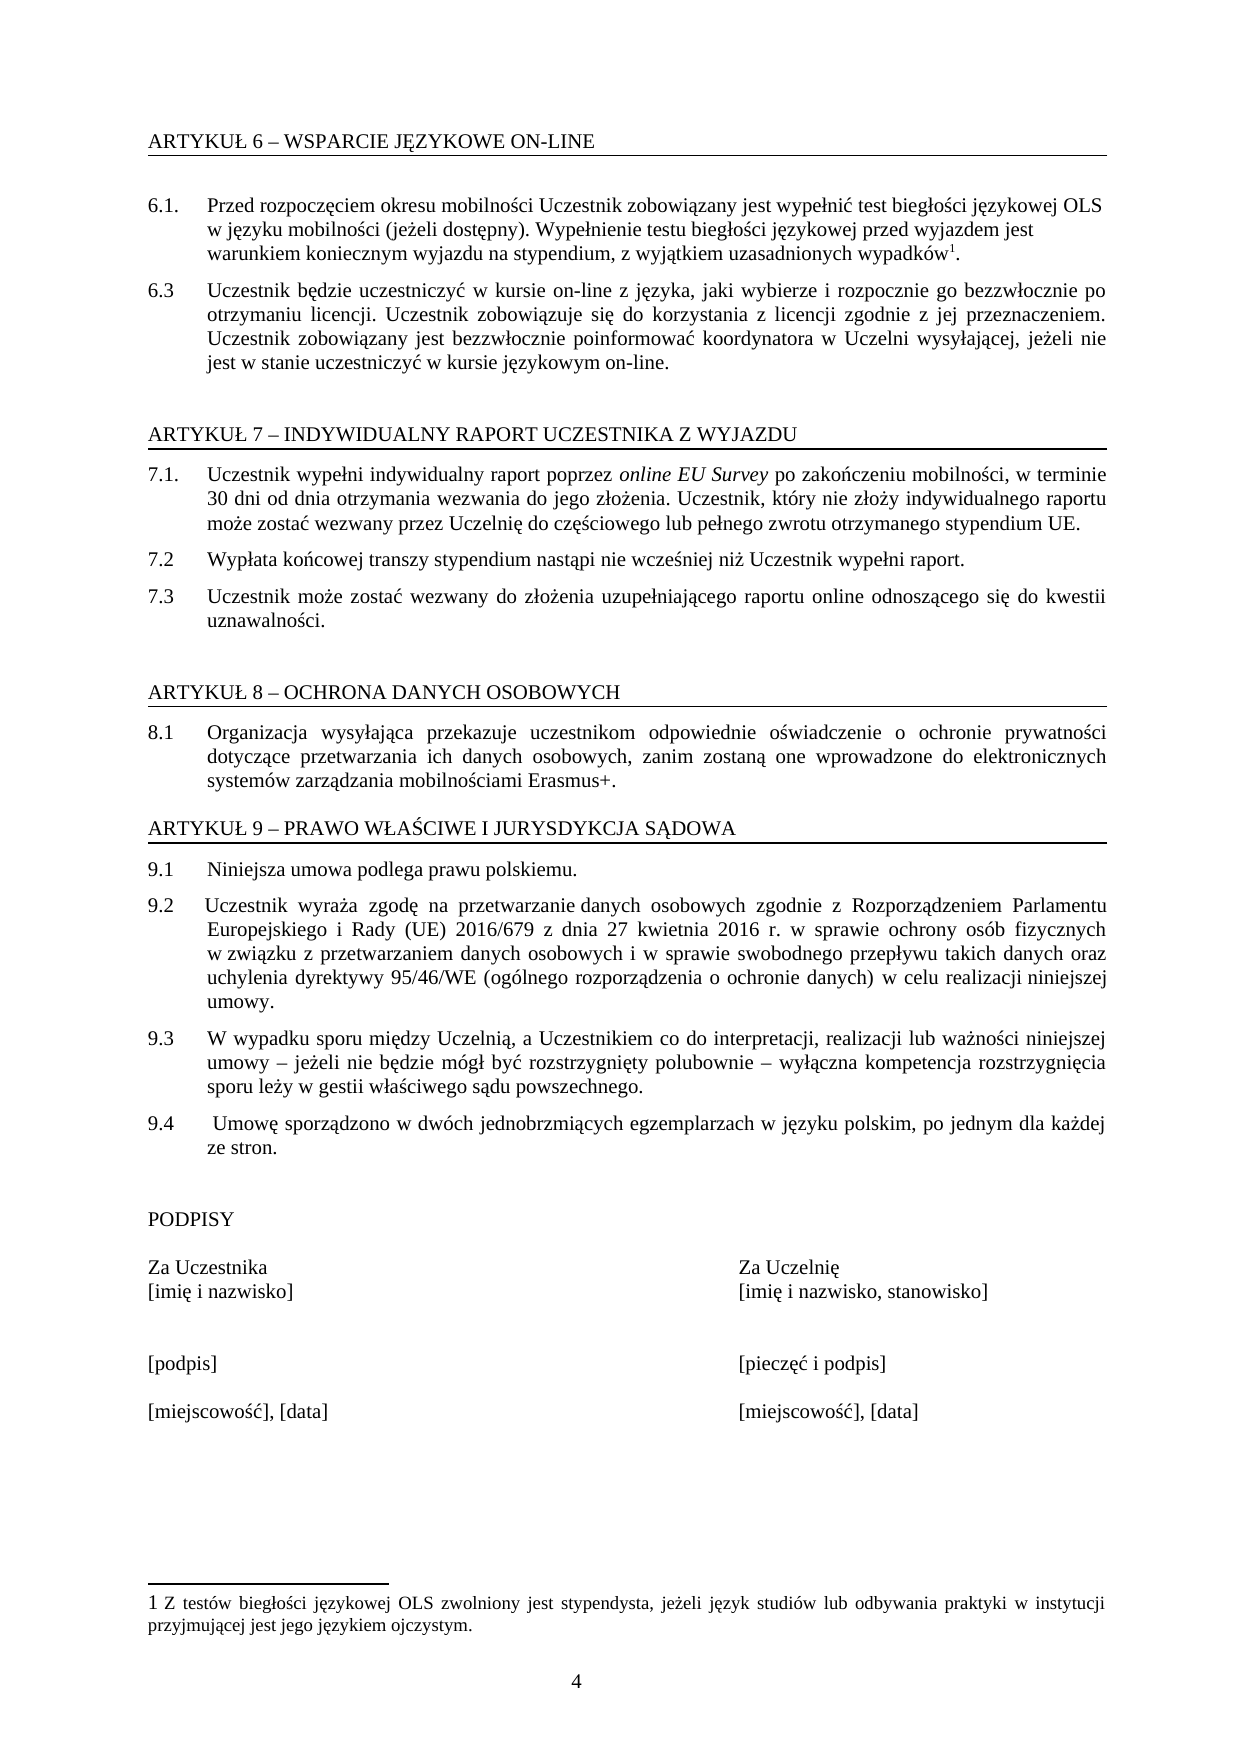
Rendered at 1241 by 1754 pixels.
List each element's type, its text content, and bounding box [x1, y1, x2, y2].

text [imię i nazwisko] [imię i nazwisko, stanowisko] [148, 1279, 1107, 1303]
text ARTYKUŁ 6 – WSPARCIE JĘZYKOWE ON-LINE [148, 129, 1107, 155]
text [miejscowość], [data] [miejscowość], [data] [148, 1399, 1107, 1423]
text [podpis] [pieczęć i podpis] [148, 1351, 1107, 1375]
text ARTYKUŁ 7 – INDYWIDUALNY RAPORT UCZESTNIKA Z WYJAZDU [148, 422, 1107, 448]
text ARTYKUŁ 9 – PRAWO WŁAŚCIWE I JURYSDYKCJA SĄDOWA [148, 816, 1107, 842]
text 9.3 W wypadku sporu między Uczelnią, a Uczestnikiem co do interpretacji, realizacji lub ważności niniejszej umowy – jeżeli nie będzie mógł być rozstrzygnięty polubownie – wyłączna kompetencja rozstrzygnięcia sporu leży w gestii właściwego sądu powszechnego. [148, 1026, 1107, 1098]
text 6.1. Przed rozpoczęciem okresu mobilności Uczestnik zobowiązany jest wypełnić test biegłości językowej OLS w języku mobilności (jeżeli dostępny). Wypełnienie testu biegłości językowej przed wyjazdem jest warunkiem koniecznym wyjazdu na stypendium, z wyjątkiem uzasadnionych wypadków. [148, 193, 1107, 265]
text PODPISY [148, 1207, 1107, 1231]
text 9.2 Uczestnik wyraża zgodę na przetwarzanie danych osobowych zgodnie z Rozporządzeniem Parlamentu Europejskiego i Rady (UE) 2016/679 z dnia 27 kwietnia 2016 r. w sprawie ochrony osób fizycznych w związku z przetwarzaniem danych osobowych i w sprawie swobodnego przepływu takich danych oraz uchylenia dyrektywy 95/46/WE (ogólnego rozporządzenia o ochronie danych) w celu realizacji niniejszej umowy. [274, 975, 1107, 1013]
text 6.3 Uczestnik będzie uczestniczyć w kursie on-line z języka, jaki wybierze i rozpocznie go bezzwłocznie po otrzymaniu licencji. Uczestnik zobowiązuje się do korzystania z licencji zgodnie z jej przeznaczeniem. Uczestnik zobowiązany jest bezzwłocznie poinformować koordynatora w Uczelni wysyłającej, jeżeli nie jest w stanie uczestniczyć w kursie językowym on-line. [148, 278, 1107, 374]
text 9.2 Uczestnik wyraża zgodę na przetwarzanie danych osobowych zgodnie z Rozporządzeniem Parlamentu Europejskiego i Rady (UE) 2016/679 z dnia 27 kwietnia 2016 r. w sprawie ochrony osób fizycznych w związku z przetwarzaniem danych osobowych i w sprawie swobodnego przepływu takich danych oraz uchylenia dyrektywy 95/46/WE (ogólnego rozporządzenia o ochronie danych) w celu realizacji niniejszej umowy. [148, 893, 369, 1013]
text 7.3 Uczestnik może zostać wezwany do złożenia uzupełniającego raportu online odnoszącego się do kwestii uznawalności. [148, 583, 1107, 632]
text 9.1 Niniejsza umowa podlega prawu polskiemu. [148, 856, 1107, 881]
text 8.1 Organizacja wysyłająca przekazuje uczestnikom odpowiednie oświadczenie o ochronie prywatności dotyczące przetwarzania ich danych osobowych, zanim zostaną one wprowadzone do elektronicznych systemów zarządzania mobilnościami Erasmus+. [148, 720, 1107, 792]
text 7.2 Wypłata końcowej transzy stypendium nastąpi nie wcześniej niż Uczestnik wypełni raport. [148, 547, 1107, 571]
text ARTYKUŁ 8 – OCHRONA DANYCH OSOBOWYCH [148, 680, 1107, 706]
text 9.4 Umowę sporządzono w dwóch jednobrzmiących egzemplarzach w języku polskim, po jednym dla każdej ze stron. [148, 1111, 1107, 1159]
text Za Uczestnika Za Uczelnię [148, 1255, 1107, 1279]
text 7.1. Uczestnik wypełni indywidualny raport poprzez online EU Survey po zakończeniu mobilności, w terminie 30 dni od dnia otrzymania wezwania do jego złożenia. Uczestnik, który nie złoży indywidualnego raportu może zostać wezwany przez Uczelnię do częściowego lub pełnego zwrotu otrzymanego stypendium UE. [148, 462, 1107, 534]
